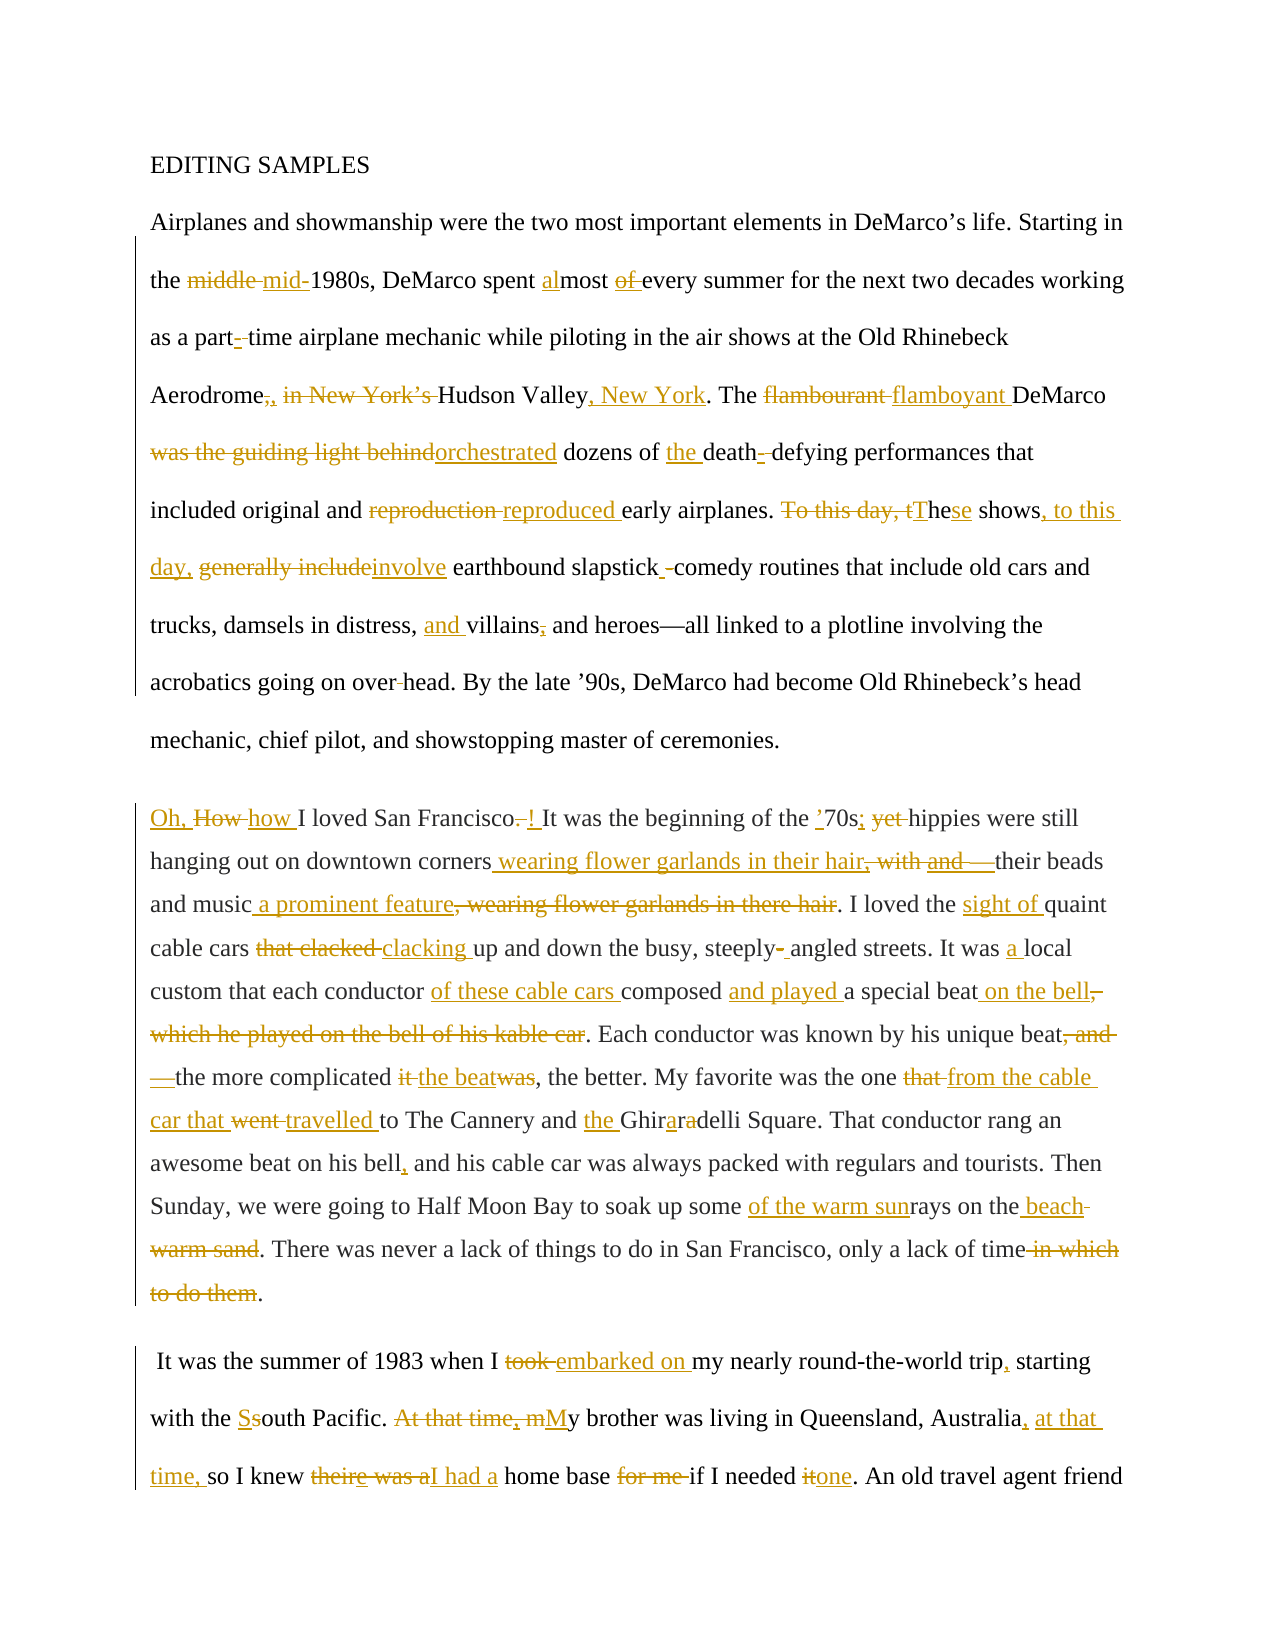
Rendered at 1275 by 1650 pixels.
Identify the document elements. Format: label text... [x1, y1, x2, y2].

text Airplanes and showmanship were the two most important elements in DeMarco’s life. Starting in the 1980s, DeMarco spent most every summer for the next two decades working as a parttime airplane mechanic while piloting in the air shows at the Old Rhinebeck Aerodrome Hudson Valley. The DeMarco dozens of deathdefying performances that included original and early airplanes. he shows earthbound slapstickcomedy routines that include old cars and trucks, damsels in distress, villains and heroes—all linked to a plotline involving the acrobatics going on overhead. By the late ’90s, DeMarco had become Old Rhinebeck’s head mechanic, chief pilot, and showstopping master of ceremonies. [150, 207, 1125, 754]
text EDITING SAMPLES [150, 150, 1125, 179]
text I loved San FranciscoIt was the beginning of the 70s hippies were still hanging out on downtown cornerstheir beads and music. I loved the quaint cable cars up and down the busy, steeplyangled streets. It was local custom that each conductor composed a special beat. Each conductor was known by his unique beatthe more complicated , the better. My favorite was the one to The Cannery and Ghirrdelli Square. That conductor rang an awesome beat on his bell and his cable car was always packed with regulars and tourists. Then Sunday, we were going to Half Moon Bay to soak up some rays on the. There was never a lack of things to do in San Francisco, only a lack of time. [150, 803, 1125, 1306]
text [150, 1346, 1125, 1489]
